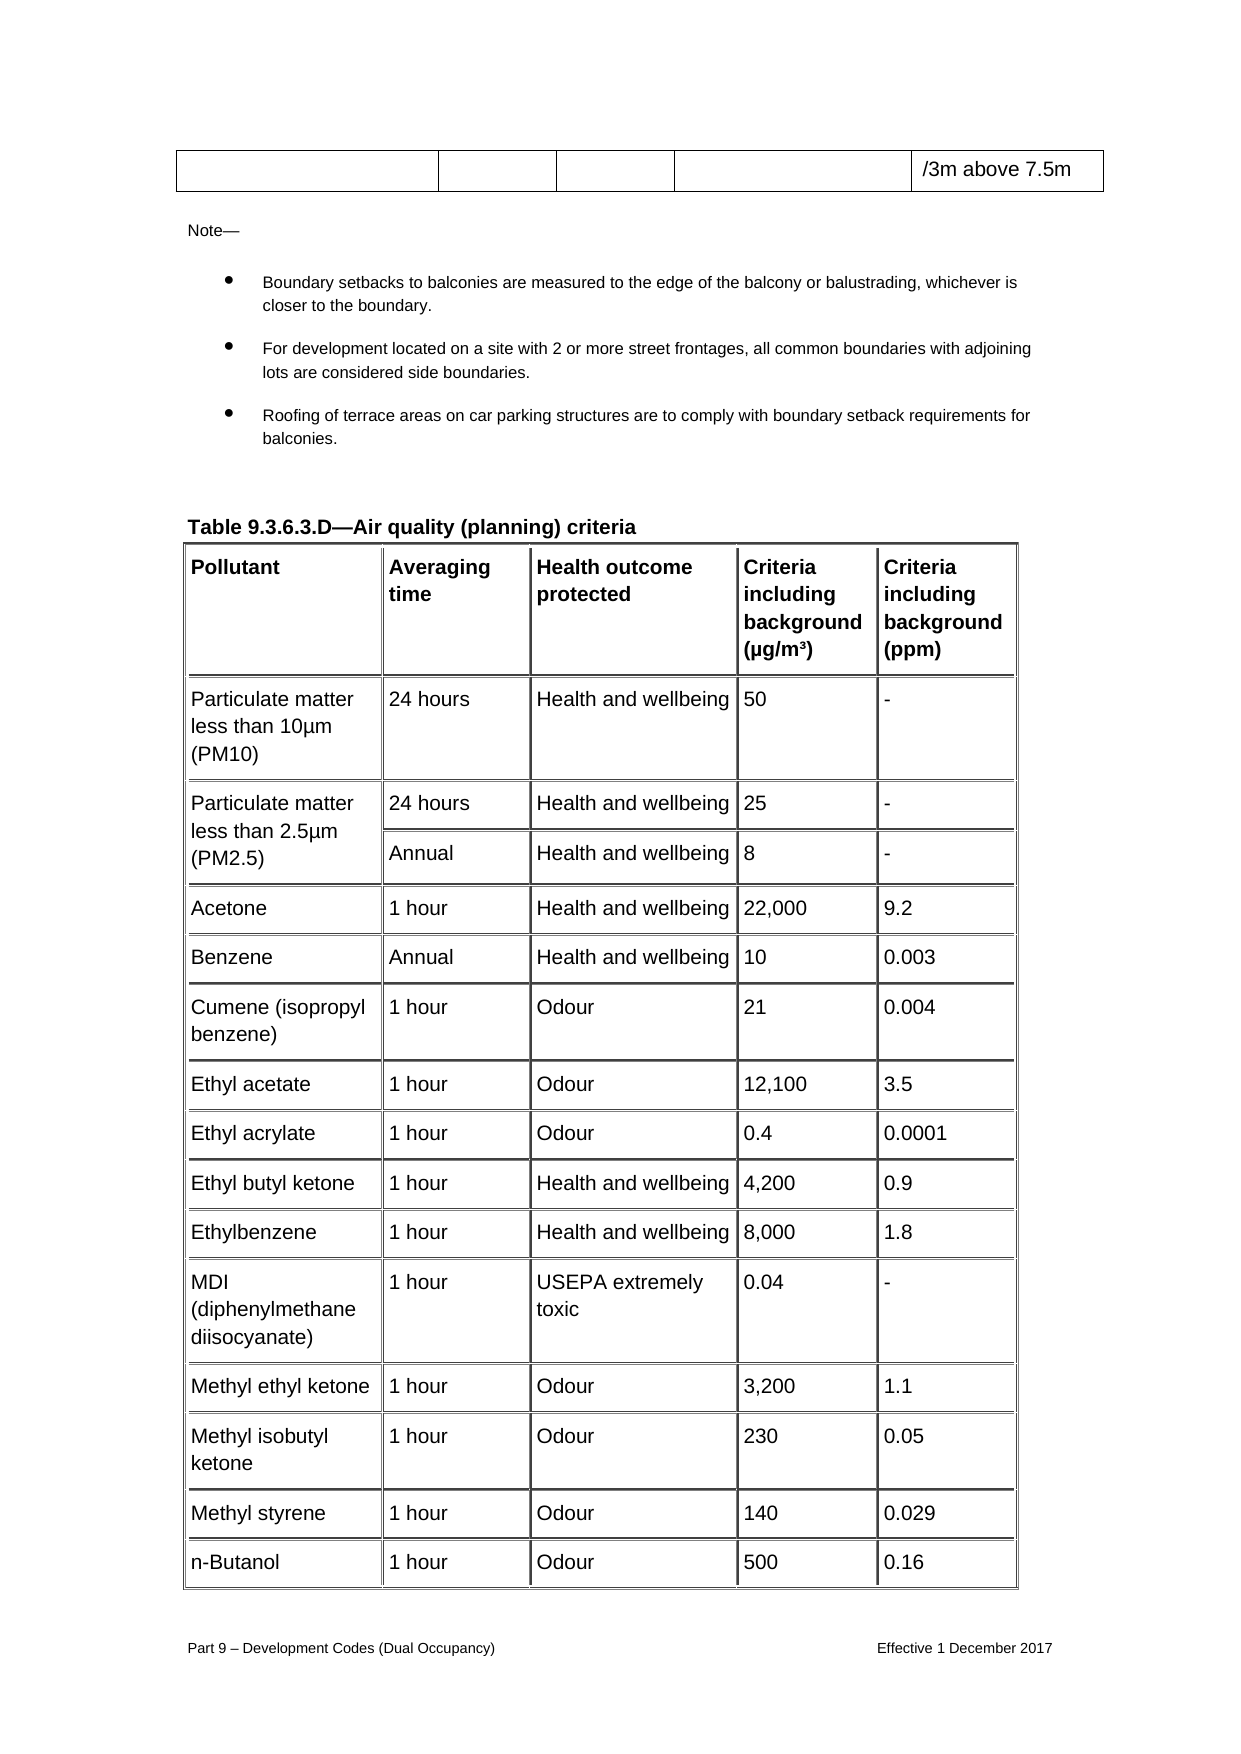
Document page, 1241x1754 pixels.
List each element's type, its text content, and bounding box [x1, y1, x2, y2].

table_cell 1.8 [879, 1208, 1016, 1257]
table_cell 24 hours [384, 678, 529, 778]
table_cell Acetone [186, 883, 381, 932]
table_cell 6 [675, 151, 911, 191]
table_cell 0.0001 [879, 1109, 1016, 1158]
table_cell Health and wellbeing [532, 1161, 736, 1207]
table_cell 1 hour [384, 985, 529, 1059]
table_cell 1 hour [384, 1062, 529, 1108]
table_cell Particulate matter less than 2.5µm (PM2.5) [186, 779, 381, 883]
table_cell Health and wellbeing [532, 936, 736, 982]
table_header Averaging time [383, 544, 530, 674]
table_cell Ethylbenzene [186, 1208, 381, 1257]
table_cell 1 hour [384, 1161, 529, 1207]
table_cell 6 [557, 151, 674, 191]
table_cell 10 [739, 936, 876, 982]
table_cell Methyl styrene [184, 1488, 381, 1537]
table_cell 1 hour [384, 1112, 529, 1158]
table_cell USEPA extremely toxic [532, 1260, 736, 1361]
table_cell Odour [532, 1491, 736, 1537]
table_header Criteria including background (µg/m³) [737, 545, 877, 674]
table_cell - [879, 674, 1016, 778]
table_cell 12,100 [739, 1062, 876, 1108]
table_cell Health and wellbeing [532, 832, 736, 883]
table_cell Health and wellbeing [532, 678, 736, 778]
table_cell Odour [532, 985, 736, 1059]
table_cell - [877, 1257, 1017, 1361]
table_cell 4 [439, 151, 556, 191]
table_cell 0.4 [739, 1112, 876, 1158]
table_cell 0.16 [877, 1537, 1016, 1587]
table_cell MDI (diphenylmethane diisocyanate) [184, 1257, 382, 1361]
table_cell Odour [532, 1112, 736, 1158]
table_cell 22,000 [739, 887, 876, 932]
table_cell 50 [739, 678, 876, 778]
table_cell Ethyl acrylate [186, 1109, 381, 1158]
table_cell 24 hours [384, 782, 529, 828]
text Boundary setbacks to balconies are measured to the edge of the balcony or balustrading, whichever is closer to the boundary. [225, 272, 1053, 315]
table_cell 4,200 [739, 1161, 876, 1207]
table_cell 1 hour [384, 1211, 529, 1257]
table_cell 0.05 [877, 1411, 1017, 1488]
table_cell Annual [384, 832, 529, 883]
table_cell Benzene [186, 933, 381, 982]
table_cell 9.2 [879, 883, 1016, 932]
table_cell 1 hour [384, 1260, 529, 1361]
text Roofing of terrace areas on car parking structures are to comply with boundary setback requirements for balconies. [225, 405, 1053, 448]
table_cell 1 hour [384, 1491, 529, 1537]
table_cell Particulate matter less than 10µm (PM10) [186, 674, 381, 778]
table_cell Cumene (isopropyl benzene) [186, 982, 381, 1059]
table_cell Health and wellbeing [532, 1211, 736, 1257]
table_cell Methyl ethyl ketone [186, 1361, 381, 1411]
table_cell 1 hour [383, 1541, 530, 1587]
table_header Pollutant [186, 545, 382, 674]
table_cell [912, 151, 1103, 191]
table_cell 0.029 [879, 1488, 1017, 1537]
table_cell 21 [739, 985, 876, 1059]
table_cell Ethyl butyl ketone [184, 1158, 381, 1207]
table_cell 1 hour [384, 887, 529, 932]
table_cell - [879, 779, 1016, 828]
table_cell Annual [384, 936, 529, 982]
table_cell Odour [532, 1062, 736, 1108]
table_cell 0.9 [879, 1158, 1017, 1207]
table_cell n-Butanol [186, 1537, 382, 1587]
table_cell 3,200 [739, 1365, 876, 1411]
table_cell Health and wellbeing [532, 782, 736, 828]
text Note— [187, 221, 1053, 240]
table_cell Odour [532, 1365, 736, 1411]
table_cell Methyl isobutyl ketone [184, 1411, 382, 1488]
table_cell 500 [737, 1541, 877, 1587]
subtitle Table 9.3.6.3.D—Air quality (planning) criteria [187, 514, 1053, 538]
table_cell 0.003 [879, 933, 1016, 982]
table_cell 3.5 [879, 1059, 1016, 1108]
table_header Criteria including background (ppm) [877, 545, 1016, 674]
table_cell 1 hour [384, 1414, 529, 1488]
table_cell 8 [739, 832, 876, 883]
table_cell Health and wellbeing [532, 887, 736, 932]
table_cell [177, 151, 438, 191]
table_cell 1.1 [879, 1361, 1016, 1411]
table_cell 140 [739, 1491, 876, 1537]
table_cell Odour [530, 1541, 737, 1587]
table_cell 0.04 [739, 1260, 876, 1361]
table_cell Odour [532, 1414, 736, 1488]
table_cell - [879, 828, 1016, 883]
table_cell 1 hour [384, 1365, 529, 1411]
table_cell 25 [739, 782, 876, 828]
text For development located on a site with 2 or more street frontages, all common boundaries with adjoining lots are considered side boundaries. [225, 339, 1053, 382]
table_header Health outcome protected [530, 544, 737, 674]
table_cell 0.004 [879, 982, 1016, 1059]
table_cell 230 [739, 1414, 876, 1488]
table_cell Ethyl acetate [186, 1059, 381, 1108]
table_cell 8,000 [739, 1211, 876, 1257]
